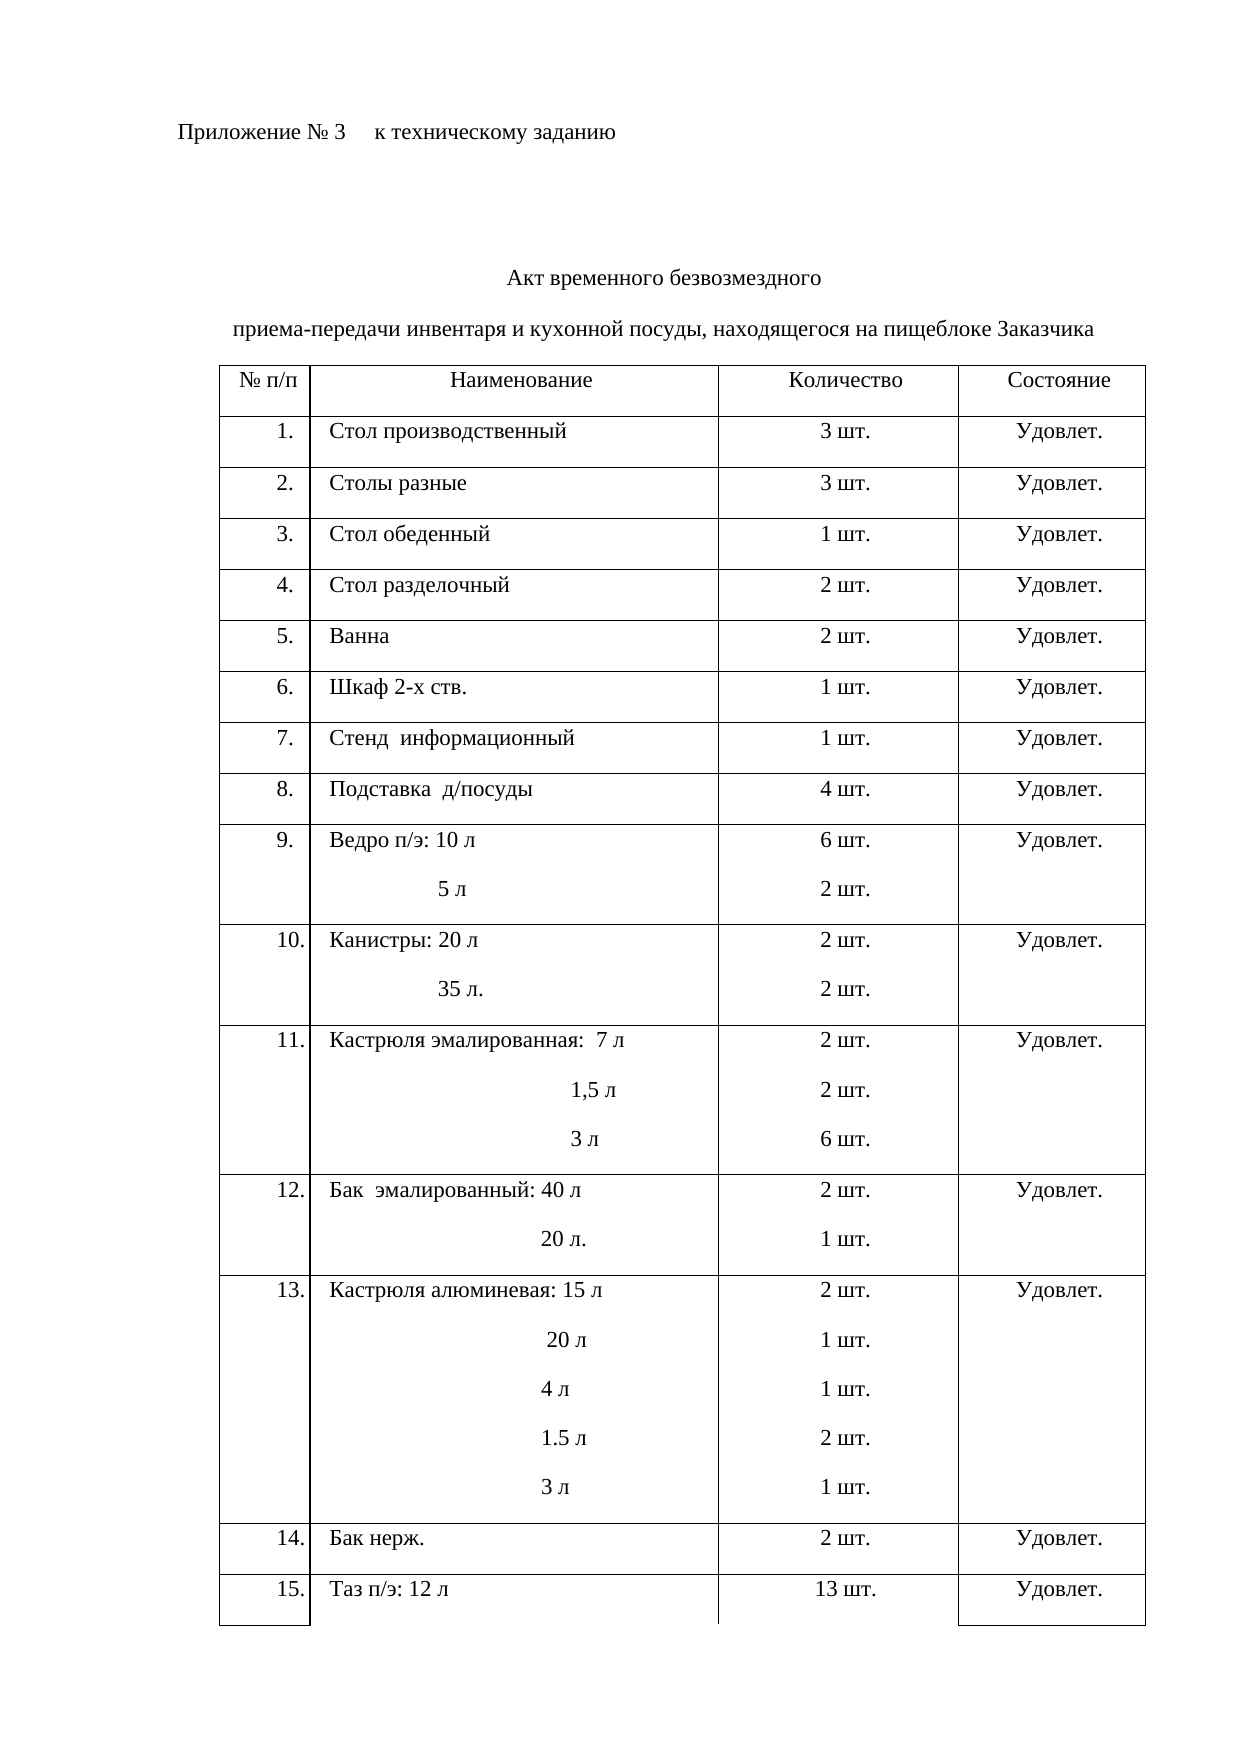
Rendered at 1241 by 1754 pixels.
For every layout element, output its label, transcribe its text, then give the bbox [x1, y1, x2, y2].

table_cell Удовлет. [959, 1575, 1145, 1625]
table_cell [220, 570, 309, 620]
table_cell [220, 925, 309, 1025]
table_cell 2 шт. [719, 621, 958, 671]
table_cell [220, 621, 309, 671]
table_cell [220, 825, 309, 924]
table_cell Стол обеденный [311, 519, 718, 569]
table_cell Удовлет. [959, 774, 1145, 824]
table_cell Бак нерж. [311, 1524, 718, 1574]
table_cell 1 шт. [719, 519, 958, 569]
table_cell Удовлет. [959, 1276, 1145, 1523]
table_cell Ванна [311, 621, 718, 671]
table_cell 2 шт. 2 шт. 6 шт. [719, 1026, 958, 1174]
table_cell Канистры: 20 л 35 л. [311, 925, 718, 1025]
table_cell Столы разные [311, 468, 718, 518]
table_cell Кастрюля эмалированная: 7 л 1,5 л 3 л [311, 1026, 718, 1174]
table_cell [220, 519, 309, 569]
table_cell 2 шт. 1 шт. [719, 1175, 958, 1274]
table_cell 6 шт. 2 шт. [719, 825, 958, 924]
table_cell Стол разделочный [311, 570, 718, 620]
table_cell Удовлет. [959, 519, 1145, 569]
table_header № п/п [220, 366, 309, 416]
table_cell Бак эмалированный: 40 л 20 л. [311, 1175, 718, 1274]
table_cell [220, 1175, 309, 1274]
table_cell [220, 1276, 309, 1523]
table_cell [220, 723, 309, 773]
text Приложение № 3 к техническому заданию [177, 118, 1152, 144]
table_cell 2 шт. [719, 570, 958, 620]
table_cell Удовлет. [959, 1026, 1145, 1174]
table_cell Удовлет. [959, 417, 1145, 467]
table_cell [220, 1575, 309, 1625]
table_cell Удовлет. [959, 1524, 1145, 1574]
table_cell 3 шт. [719, 417, 958, 467]
table_header Состояние [959, 366, 1145, 416]
table_cell Удовлет. [959, 1175, 1145, 1274]
table_cell Стол производственный [311, 417, 718, 467]
table_cell Удовлет. [959, 925, 1145, 1025]
table_cell [220, 672, 309, 722]
table_cell Удовлет. [959, 621, 1145, 671]
table_cell 1 шт. [719, 723, 958, 773]
table_cell Стенд информационный [311, 723, 718, 773]
table_cell 2 шт. 2 шт. [719, 925, 958, 1025]
table_cell Подставка д/посуды [311, 774, 718, 824]
table_cell 13 шт. 8 шт. 2 шт. [718, 1575, 958, 1625]
table_header Количество [719, 366, 958, 416]
table_cell Удовлет. [959, 825, 1145, 924]
table_cell Удовлет. [959, 468, 1145, 518]
table_cell 2 шт. [719, 1524, 958, 1574]
table_cell Удовлет. [959, 672, 1145, 722]
table_cell [220, 1026, 309, 1174]
table_cell 4 шт. [719, 774, 958, 824]
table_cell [311, 1575, 718, 1625]
table_cell 1 шт. [719, 672, 958, 722]
table_cell Удовлет. [959, 570, 1145, 620]
table_cell 3 шт. [719, 468, 958, 518]
table_cell Кастрюля алюминевая: 15 л 20 л 4 л 1.5 л 3 л [311, 1276, 718, 1523]
table_cell [220, 468, 309, 518]
table_cell 2 шт. 1 шт. 1 шт. 2 шт. 1 шт. [719, 1276, 958, 1523]
table_cell [220, 1524, 309, 1574]
table_cell [220, 417, 309, 467]
table_cell [220, 774, 309, 824]
table_cell Ведро п/э: 10 л 5 л [311, 825, 718, 924]
text приема-передачи инвентаря и кухонной посуды, находящегося на пищеблоке Заказчика [176, 315, 1152, 341]
text Акт временного безвозмездного [176, 264, 1152, 291]
table_header Наименование [311, 366, 718, 416]
table_cell Удовлет. [959, 723, 1145, 773]
table_cell Шкаф 2-х ств. [311, 672, 718, 722]
